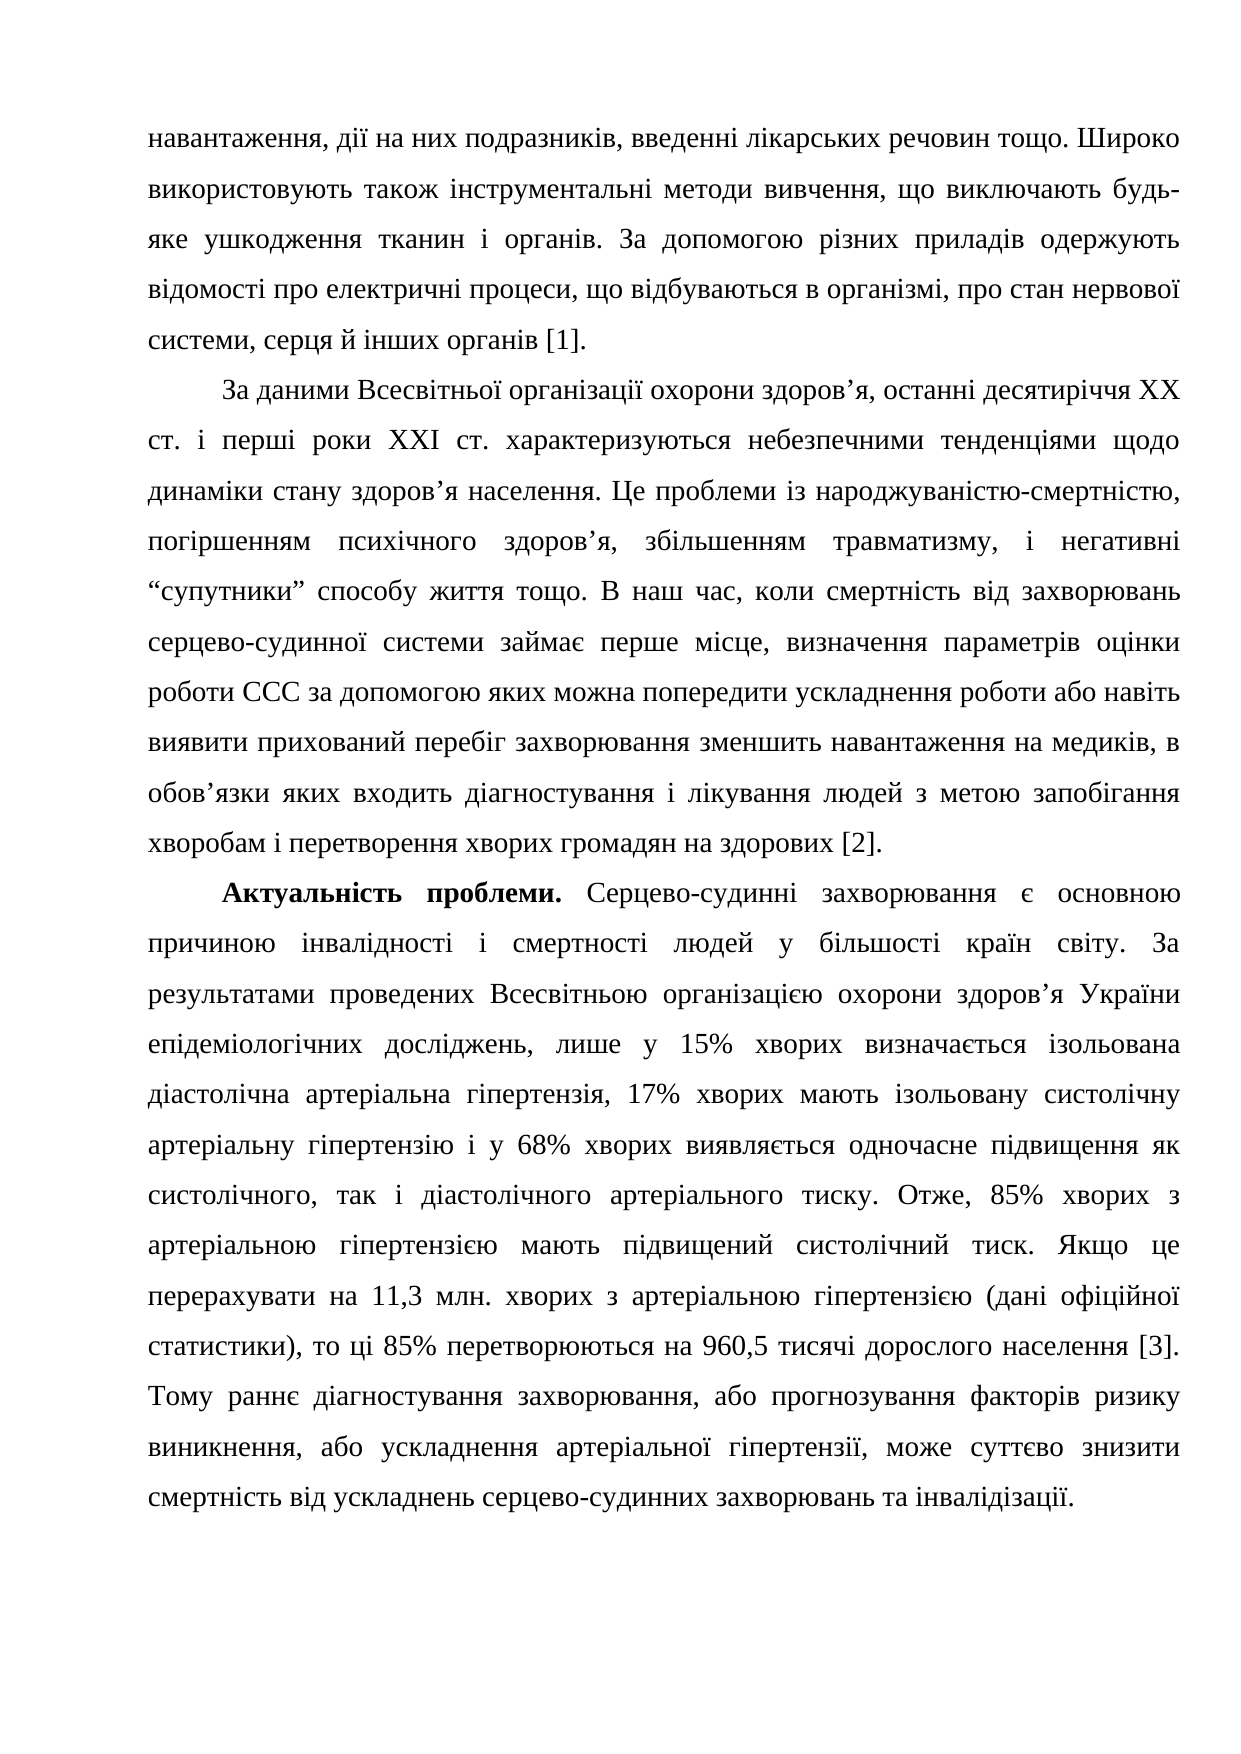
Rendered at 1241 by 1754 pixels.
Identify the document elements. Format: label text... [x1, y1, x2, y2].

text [148, 121, 1181, 355]
text Актуальність проблеми. Серцево-судинні захворювання є основною причиною інвалідності і смертності людей у більшості країн світу. За результатами проведених Всесвітньою організацією охорони здоров’я України епідеміологічних досліджень, лише у 15% хворих визначається ізольована діастолічна артеріальна гіпертензія, 17% хворих мають ізольовану систолічну артеріальну гіпертензію і у 68% хворих виявляється одночасне підвищення як систолічного, так і діастолічного артеріального тиску. Отже, 85% хворих з артеріальною гіпертензією мають підвищений систолічний тиск. Якщо це перерахувати на 11,3 млн. хворих з артеріальною гіпертензією (дані офіційної статистики), то ці 85% перетворюються на 960,5 тисячі дорослого населення [3]. Тому раннє діагностування захворювання, або прогнозування факторів ризику виникнення, або ускладнення артеріальної гіпертензії, може суттєво знизити смертність від ускладнень серцево-судинних захворювань та інвалідізації. [148, 875, 1181, 1513]
text За даними Всесвітньої організації охорони здоров’я, останні десятиріччя ХХ ст. і перші роки ХХІ ст. характеризуються небезпечними тенденціями щодо динаміки стану здоров’я населення. Це проблеми із народжуваністю-смертністю, погіршенням психічного здоров’я, збільшенням травматизму, і негативні “супутники” способу життя тощо. В наш час, коли смертність від захворювань серцево-судинної системи займає перше місце, визначення параметрів оцінки роботи ССС за допомогою яких можна попередити ускладнення роботи або навіть виявити прихований перебіг захворювання зменшить навантаження на медиків, в обов’язки яких входить діагностування і лікування людей з метою запобігання хворобам і перетворення хворих громадян на здорових [2]. [148, 372, 1181, 858]
